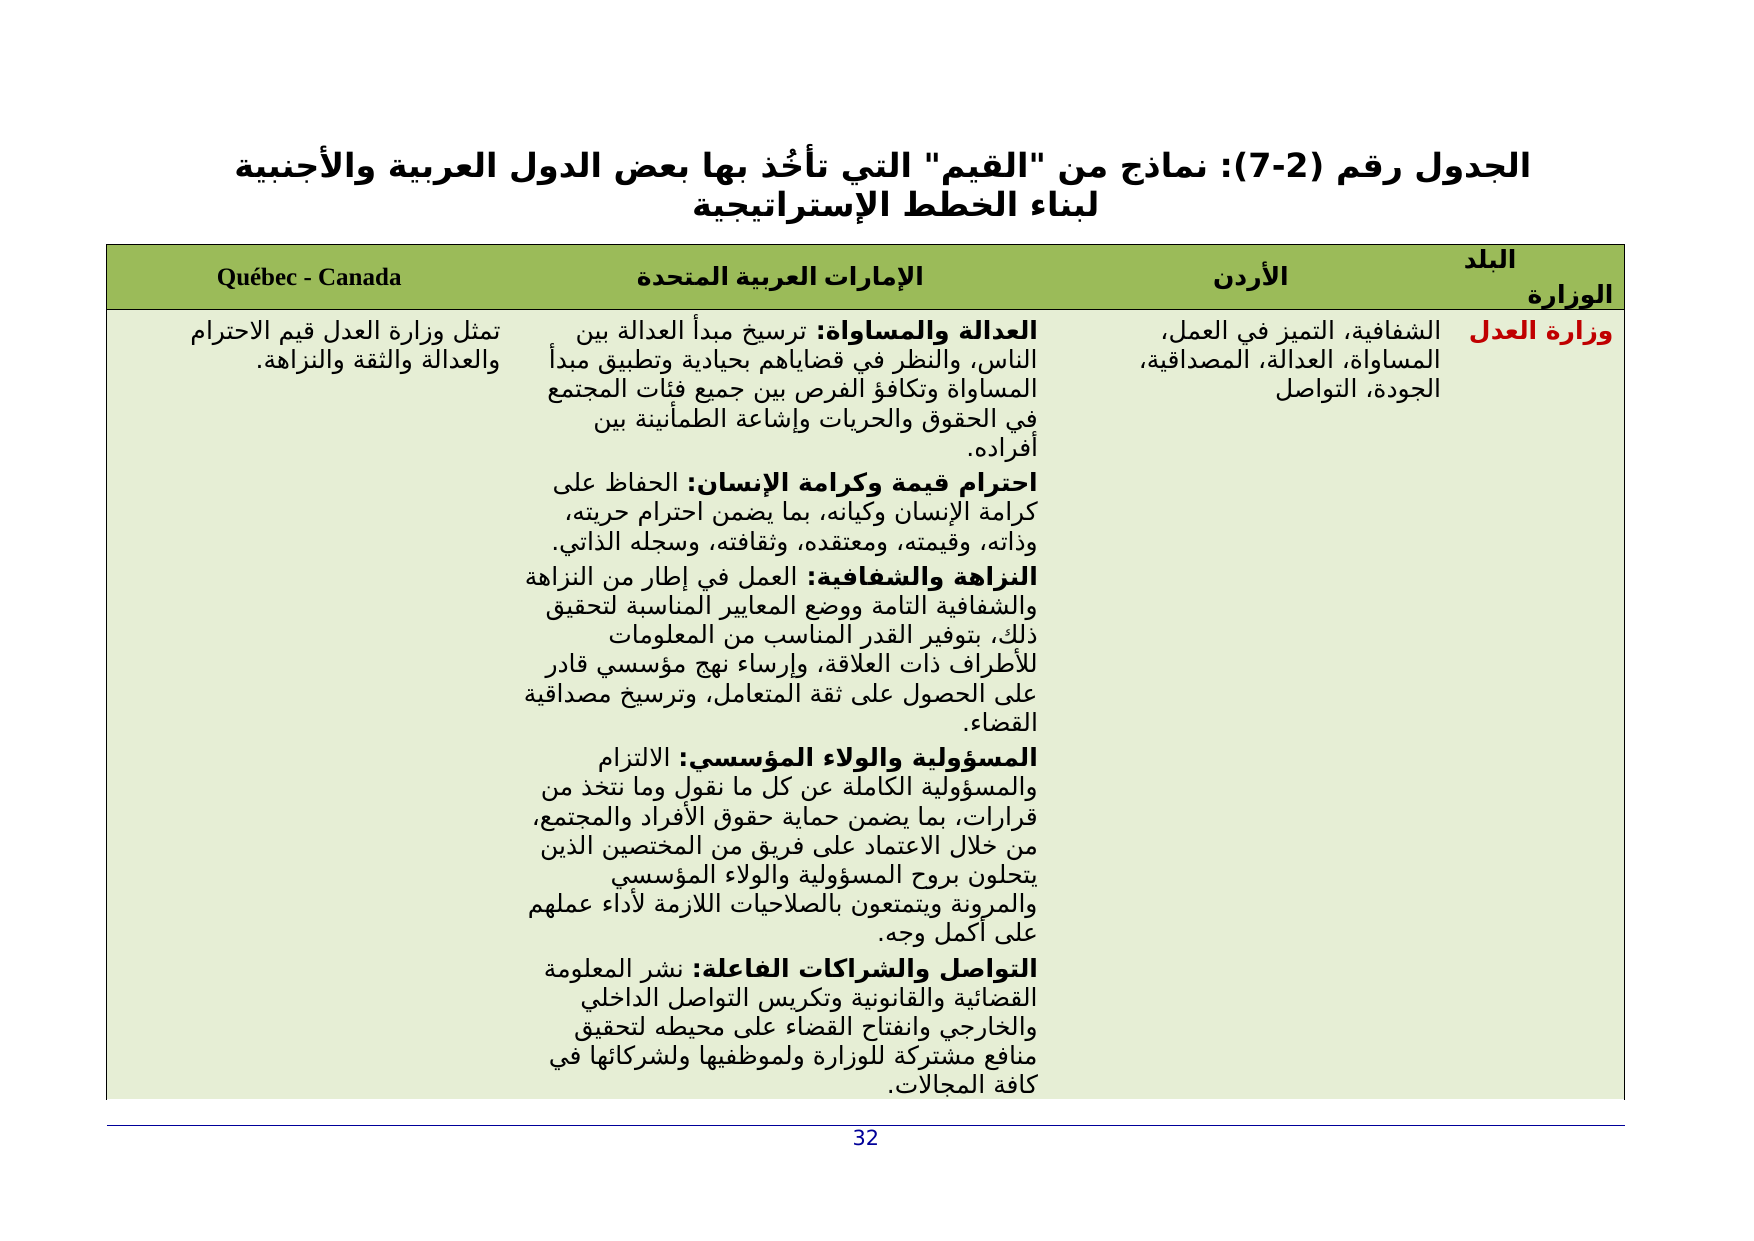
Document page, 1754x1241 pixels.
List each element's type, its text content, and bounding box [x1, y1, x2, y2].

text لبناء الخطط الإستراتيجية [118, 186, 1111, 224]
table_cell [1049, 310, 1452, 1099]
table_header الإمارات العربية المتحدة [512, 245, 1049, 309]
text الجدول رقم (2-7): نماذج من "القيم" التي تأخُذ بها بعض الدول العربية والأجنبية [118, 147, 1636, 186]
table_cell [107, 310, 512, 1099]
table_header Québec - Canada [107, 245, 512, 309]
table_header البلد الوزارة [1452, 245, 1624, 309]
table_header الأردن [1049, 245, 1452, 309]
table_cell وزارة العدل [1452, 310, 1624, 1099]
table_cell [512, 310, 1049, 1099]
